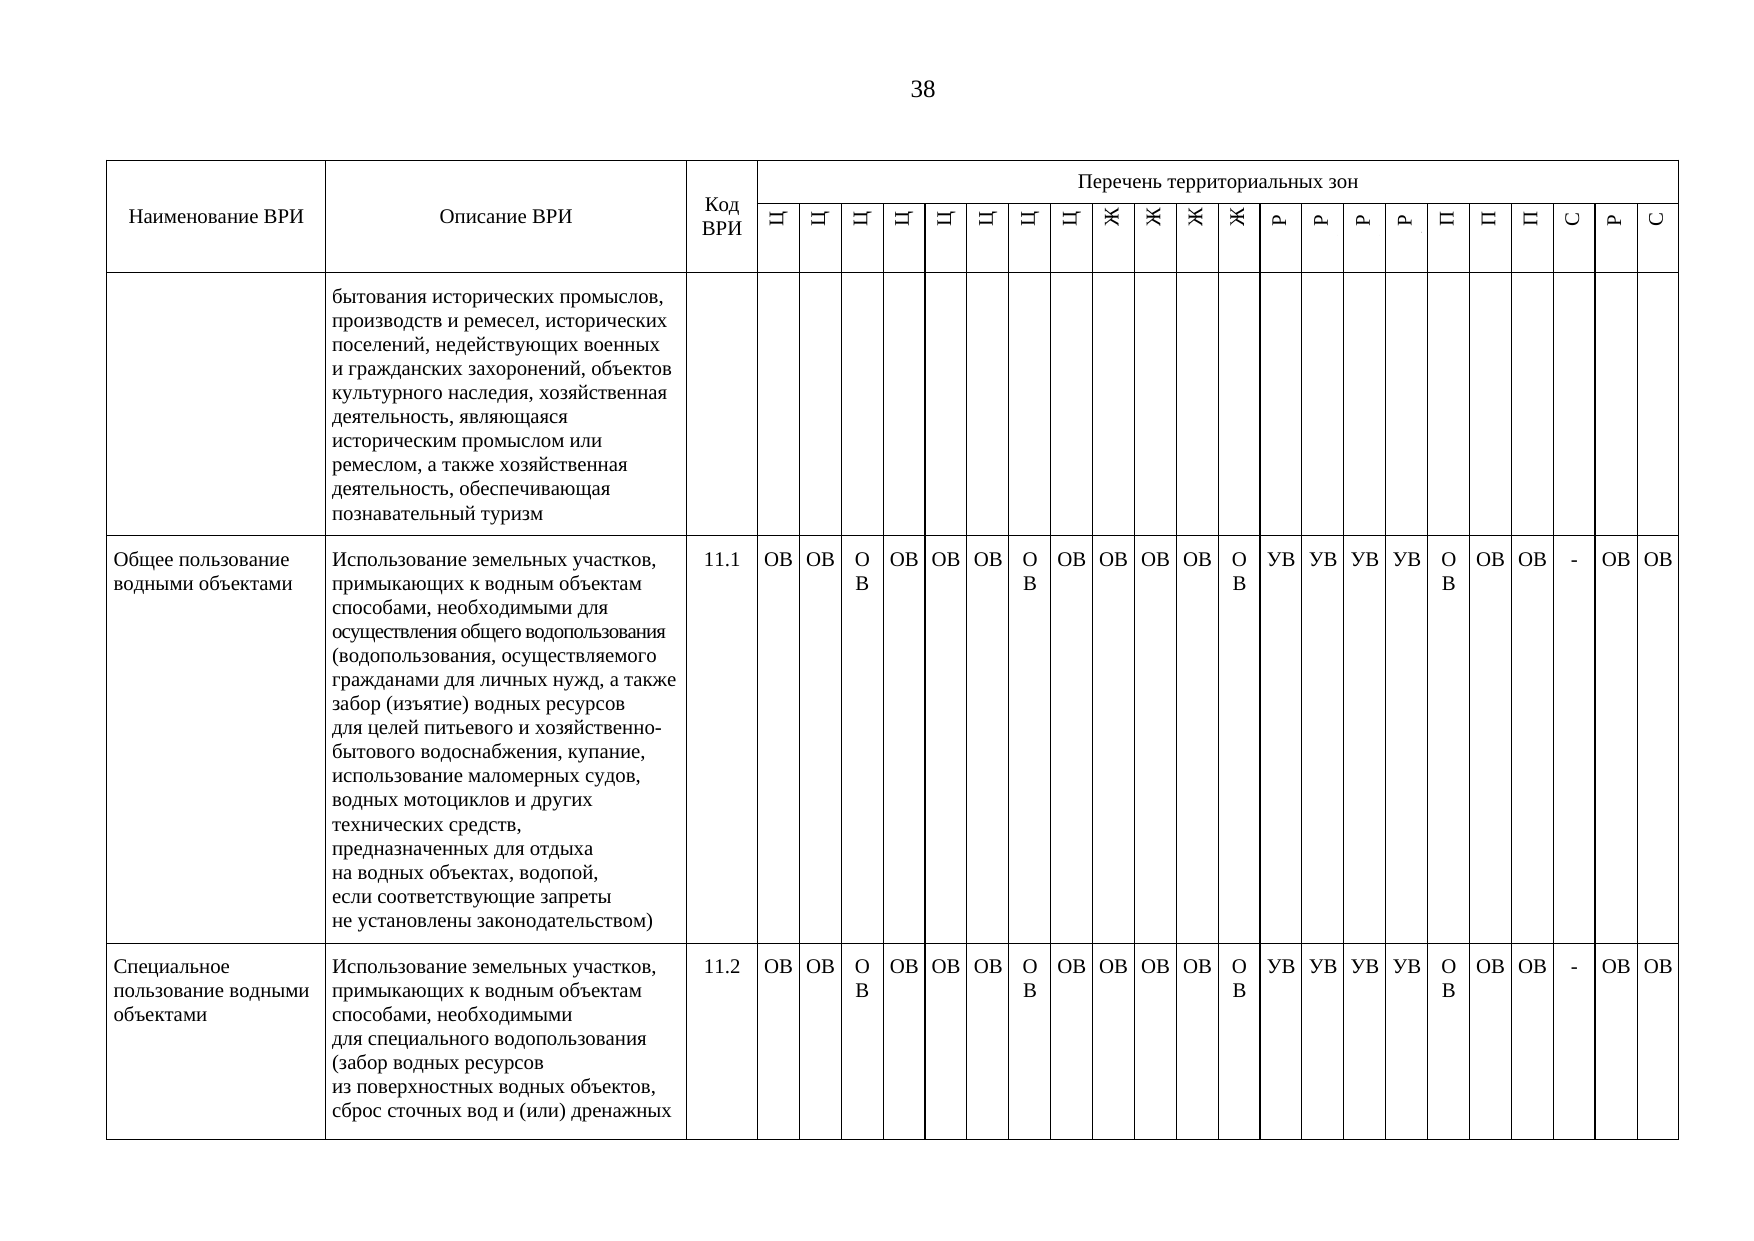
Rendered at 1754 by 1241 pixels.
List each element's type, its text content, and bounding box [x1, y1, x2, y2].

table_cell Ц-5к [1051, 204, 1092, 272]
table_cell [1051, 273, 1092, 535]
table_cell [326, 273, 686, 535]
table_cell Ц-5н [1009, 204, 1050, 272]
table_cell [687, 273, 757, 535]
table_cell Р-2 [1302, 204, 1343, 272]
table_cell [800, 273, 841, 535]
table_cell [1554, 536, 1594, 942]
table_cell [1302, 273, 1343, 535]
table_cell Р-3 [1344, 204, 1385, 272]
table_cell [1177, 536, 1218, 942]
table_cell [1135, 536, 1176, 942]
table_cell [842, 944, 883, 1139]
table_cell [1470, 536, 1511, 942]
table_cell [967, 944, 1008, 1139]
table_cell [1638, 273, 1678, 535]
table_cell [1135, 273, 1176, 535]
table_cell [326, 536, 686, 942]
table_cell ПК-1 [1428, 204, 1469, 272]
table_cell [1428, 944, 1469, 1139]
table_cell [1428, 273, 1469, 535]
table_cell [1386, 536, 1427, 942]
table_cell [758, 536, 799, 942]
table_cell Ж-1 [1093, 204, 1134, 272]
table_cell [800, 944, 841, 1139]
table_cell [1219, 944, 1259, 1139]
table_cell Ж-4 [1219, 204, 1259, 272]
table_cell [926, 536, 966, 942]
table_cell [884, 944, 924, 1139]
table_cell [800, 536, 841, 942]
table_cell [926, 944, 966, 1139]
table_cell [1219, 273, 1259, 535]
table_cell Ц-1 [758, 204, 799, 272]
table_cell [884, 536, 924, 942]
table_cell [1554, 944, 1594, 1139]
table_cell Ц-4т [926, 204, 966, 272]
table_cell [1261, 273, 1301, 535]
table_cell Ц-2 [800, 204, 841, 272]
table_cell Ц-4с [884, 204, 924, 272]
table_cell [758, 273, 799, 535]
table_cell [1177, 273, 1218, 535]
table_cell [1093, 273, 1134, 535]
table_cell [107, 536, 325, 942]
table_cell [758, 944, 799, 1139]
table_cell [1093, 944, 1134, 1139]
table_cell Ж-3 [1177, 204, 1218, 272]
table_header Наименование ВРИ [107, 161, 325, 272]
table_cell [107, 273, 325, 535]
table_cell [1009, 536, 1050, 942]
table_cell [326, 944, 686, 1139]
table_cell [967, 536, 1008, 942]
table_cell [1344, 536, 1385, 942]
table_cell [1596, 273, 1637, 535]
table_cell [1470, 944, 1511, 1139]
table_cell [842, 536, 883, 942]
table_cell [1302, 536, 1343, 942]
table_header Перечень территориальных зон [758, 161, 1678, 203]
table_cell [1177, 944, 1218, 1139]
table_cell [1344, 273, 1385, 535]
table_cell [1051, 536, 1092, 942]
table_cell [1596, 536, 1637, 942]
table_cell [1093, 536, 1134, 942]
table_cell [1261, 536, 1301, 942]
table_header Код ВРИ [687, 161, 757, 272]
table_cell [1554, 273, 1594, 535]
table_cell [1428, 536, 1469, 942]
table_cell ПК-2 [1470, 204, 1511, 272]
table_cell Ж-2 [1135, 204, 1176, 272]
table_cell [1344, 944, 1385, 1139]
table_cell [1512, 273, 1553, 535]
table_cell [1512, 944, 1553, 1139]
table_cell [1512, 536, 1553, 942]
table_cell Сн [1554, 204, 1594, 272]
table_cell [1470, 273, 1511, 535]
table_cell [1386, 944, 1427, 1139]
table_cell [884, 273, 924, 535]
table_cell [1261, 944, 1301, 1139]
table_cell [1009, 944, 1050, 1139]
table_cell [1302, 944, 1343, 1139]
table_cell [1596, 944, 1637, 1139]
table_cell Р-4 [1386, 204, 1427, 272]
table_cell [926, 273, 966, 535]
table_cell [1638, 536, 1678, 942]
table_cell Ц-5м [967, 204, 1008, 272]
table_cell Сх [1638, 204, 1678, 272]
table_cell Р-1 [1261, 204, 1301, 272]
table_cell Ц-3 [842, 204, 883, 272]
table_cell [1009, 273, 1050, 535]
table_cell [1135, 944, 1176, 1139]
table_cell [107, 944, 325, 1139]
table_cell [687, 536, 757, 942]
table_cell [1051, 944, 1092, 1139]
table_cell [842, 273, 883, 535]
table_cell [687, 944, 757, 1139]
table_header Описание ВРИ [326, 161, 686, 272]
table_cell Р-5 [1596, 204, 1637, 272]
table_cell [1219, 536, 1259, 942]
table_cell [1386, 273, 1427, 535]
table_cell ПК-3 [1512, 204, 1553, 272]
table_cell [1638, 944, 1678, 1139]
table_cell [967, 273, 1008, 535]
